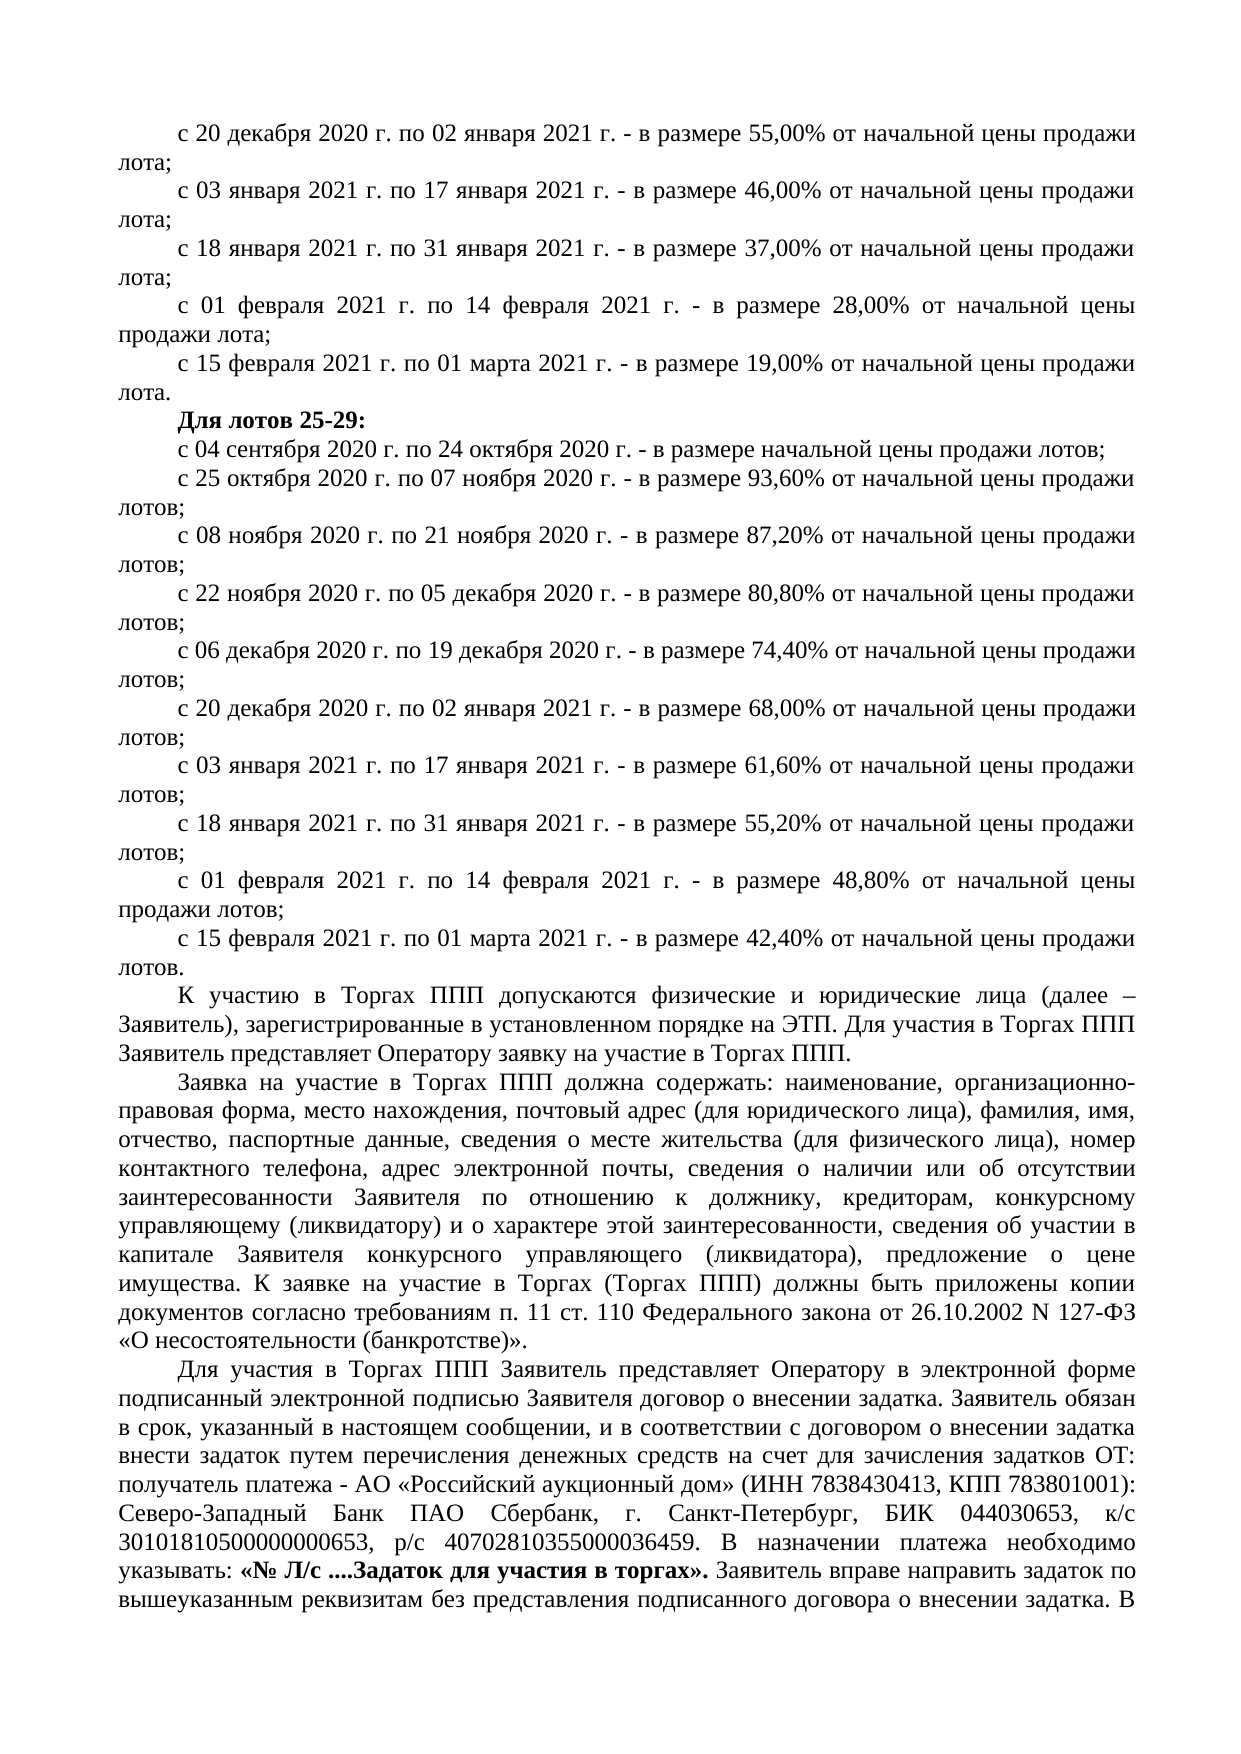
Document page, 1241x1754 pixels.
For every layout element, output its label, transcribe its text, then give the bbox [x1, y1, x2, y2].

text Для лотов 25-29: [118, 406, 1137, 434]
text с 06 декабря 2020 г. по 19 декабря 2020 г. - в размере 74,40% от начальной цены продажи лотов; [118, 636, 1137, 693]
text с 15 февраля 2021 г. по 01 марта 2021 г. - в размере 19,00% от начальной цены продажи лота. [118, 348, 1137, 406]
text с 22 ноября 2020 г. по 05 декабря 2020 г. - в размере 80,80% от начальной цены продажи лотов; [118, 578, 1137, 636]
text с 25 октября 2020 г. по 07 ноября 2020 г. - в размере 93,60% от начальной цены продажи лотов; [118, 463, 1137, 521]
text с 04 сентября 2020 г. по 24 октября 2020 г. - в размере начальной цены продажи лотов; [118, 434, 1137, 463]
text с 15 февраля 2021 г. по 01 марта 2021 г. - в размере 42,40% от начальной цены продажи лотов. [118, 923, 1137, 981]
text с 20 декабря 2020 г. по 02 января 2021 г. - в размере 55,00% от начальной цены продажи лота; [118, 118, 1137, 176]
text с 18 января 2021 г. по 31 января 2021 г. - в размере 55,20% от начальной цены продажи лотов; [118, 808, 1137, 866]
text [118, 1354, 1137, 1613]
text с 03 января 2021 г. по 17 января 2021 г. - в размере 61,60% от начальной цены продажи лотов; [118, 751, 1137, 808]
text с 03 января 2021 г. по 17 января 2021 г. - в размере 46,00% от начальной цены продажи лота; [118, 176, 1137, 233]
text с 08 ноября 2020 г. по 21 ноября 2020 г. - в размере 87,20% от начальной цены продажи лотов; [118, 521, 1137, 578]
text с 01 февраля 2021 г. по 14 февраля 2021 г. - в размере 28,00% от начальной цены продажи лота; [118, 291, 1137, 348]
text с 20 декабря 2020 г. по 02 января 2021 г. - в размере 68,00% от начальной цены продажи лотов; [118, 693, 1137, 751]
text с 18 января 2021 г. по 31 января 2021 г. - в размере 37,00% от начальной цены продажи лота; [118, 233, 1137, 291]
text с 01 февраля 2021 г. по 14 февраля 2021 г. - в размере 48,80% от начальной цены продажи лотов; [118, 866, 1137, 923]
text Заявка на участие в Торгах ППП должна содержать: наименование, организационно-правовая форма, место нахождения, почтовый адрес (для юридического лица), фамилия, имя, отчество, паспортные данные, сведения о месте жительства (для физического лица), номер контактного телефона, адрес электронной почты, сведения о наличии или об отсутствии заинтересованности Заявителя по отношению к должнику, кредиторам, конкурсному управляющему (ликвидатору) и о характере этой заинтересованности, сведения об участии в капитале Заявителя конкурсного управляющего (ликвидатора), предложение о цене имущества. К заявке на участие в Торгах (Торгах ППП) должны быть приложены копии документов согласно требованиям п. 11 ст. 110 Федерального закона от 26.10.2002 N 127-ФЗ «О несостоятельности (банкротстве)». [118, 1067, 1137, 1354]
text К участию в Торгах ППП допускаются физические и юридические лица (далее – Заявитель), зарегистрированные в установленном порядке на ЭТП. Для участия в Торгах ППП Заявитель представляет Оператору заявку на участие в Торгах ППП. [118, 981, 1137, 1067]
